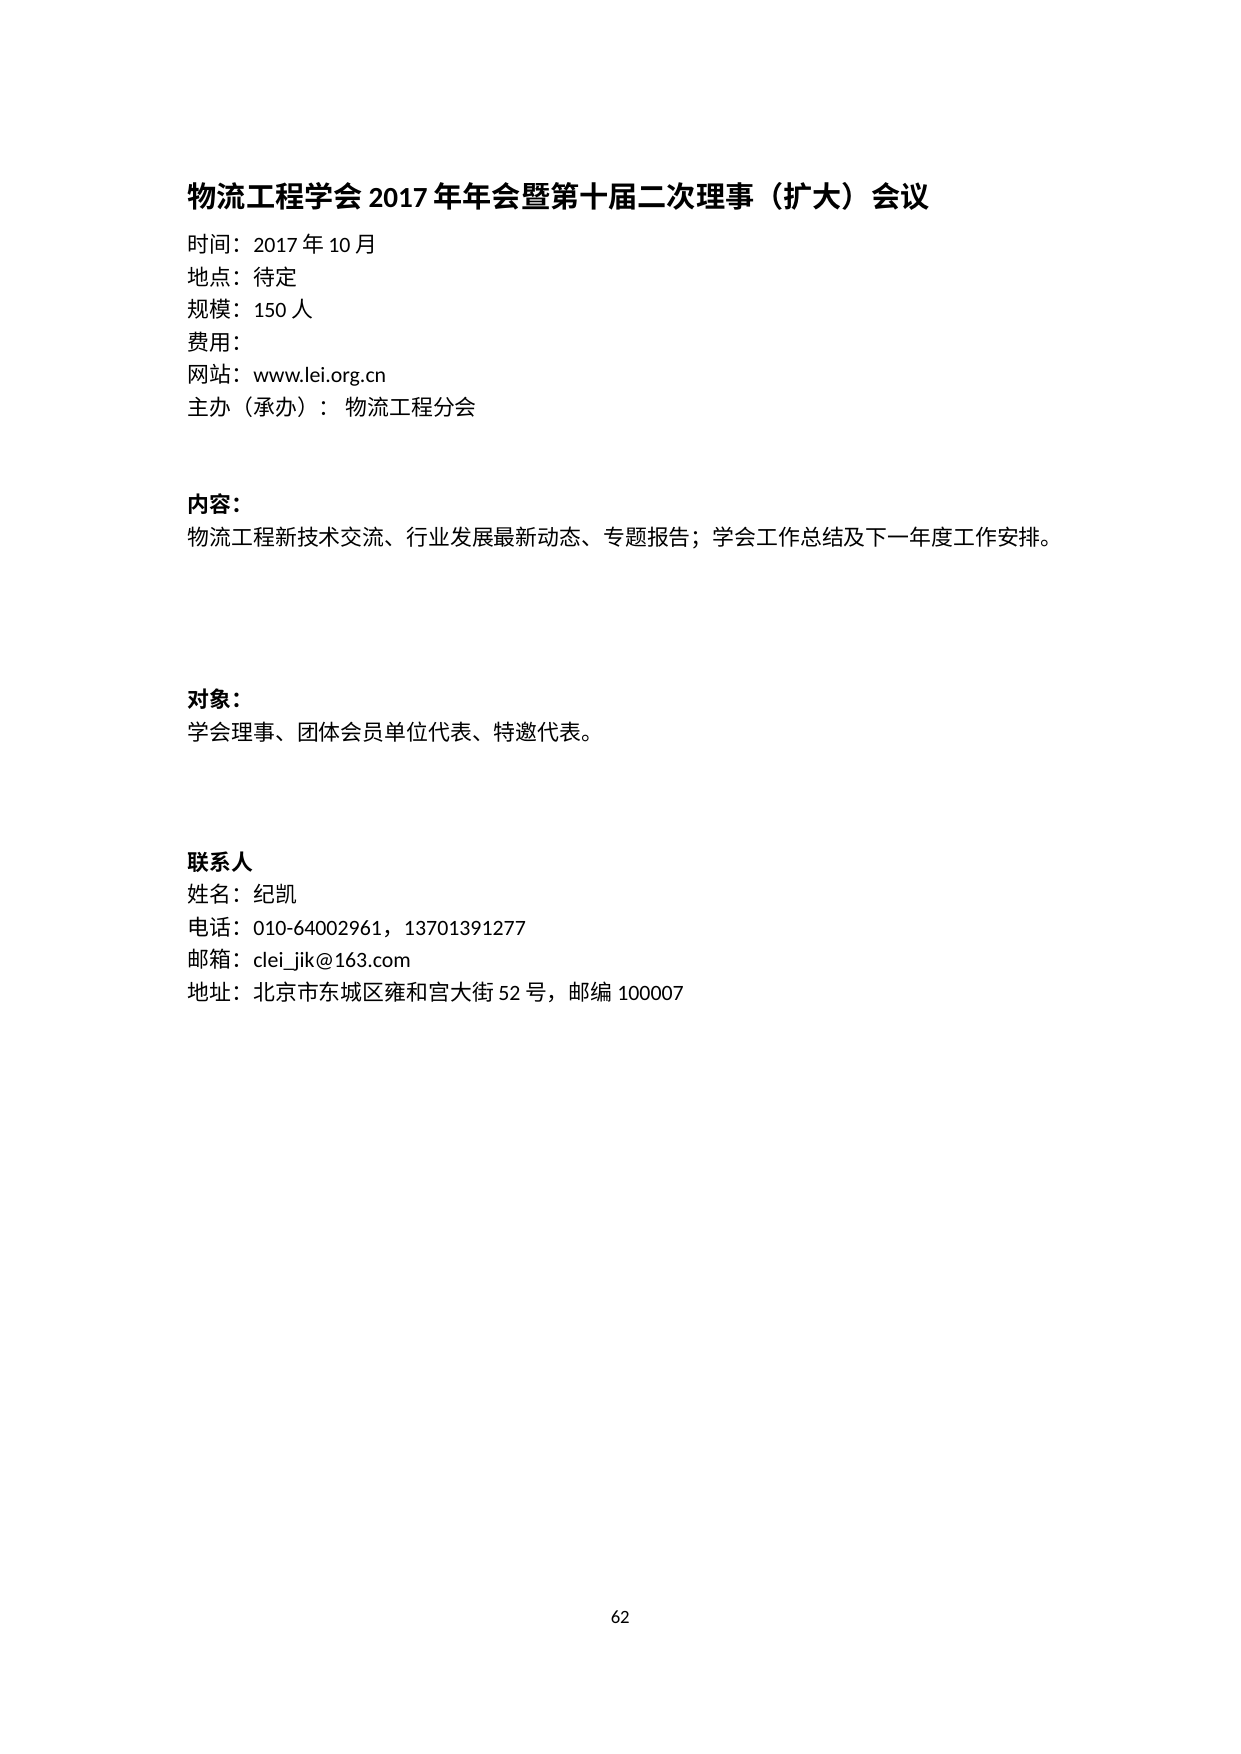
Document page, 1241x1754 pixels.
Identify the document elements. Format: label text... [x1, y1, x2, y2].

text 物流工程新技术交流、行业发展最新动态、专题报告；学会工作总结及下一年度工作安排。 [187, 519, 1053, 552]
text 学会理事、团体会员单位代表、特邀代表。 [187, 714, 1053, 747]
text 电话：010-64002961，13701391277 [187, 909, 1053, 942]
text 地点：待定 [187, 259, 1053, 292]
text 时间：2017年10月 [187, 227, 1053, 259]
text 地址：北京市东城区雍和宫大街52号，邮编 100007第九届中日物流技术交流会 [187, 974, 1053, 1007]
text 邮箱：clei_jik@163.com [187, 942, 1053, 974]
text 费用： [187, 324, 1053, 357]
text 规模：150人 [187, 292, 1053, 324]
text 对象： [187, 682, 1053, 714]
text 网站：www.lei.org.cn [187, 357, 1053, 389]
text 姓名：纪凯 [187, 877, 1053, 909]
text 地址：武汉市武昌和平大道1178号，邮编 430063物流工程学会2017年年会暨第十届二次理事（扩大）会议 [187, 162, 1053, 227]
text 主办（承办）： 物流工程分会 [187, 389, 1053, 422]
text 联系人 [187, 844, 1053, 877]
text 内容： [187, 487, 1053, 519]
